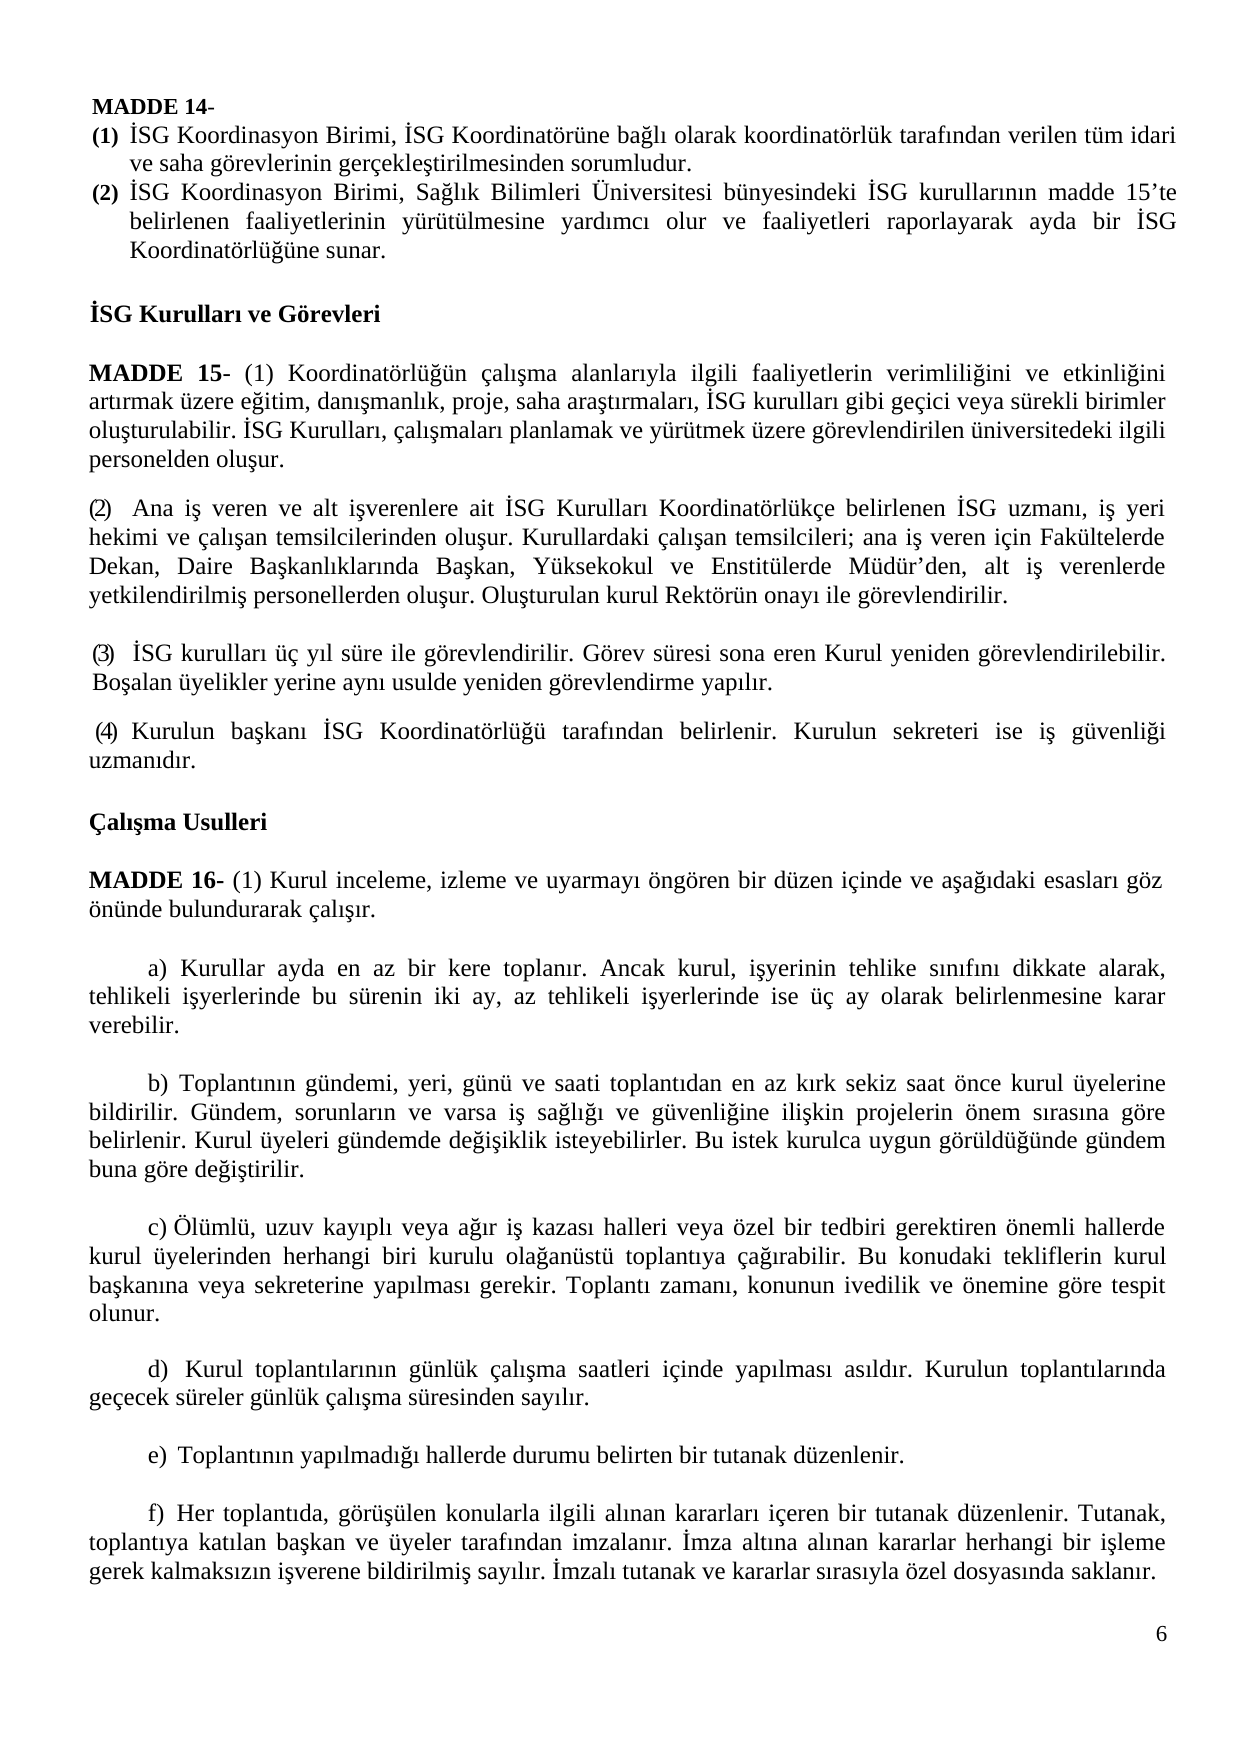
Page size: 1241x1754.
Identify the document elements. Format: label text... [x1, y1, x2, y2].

subtitle Çalışma Usulleri [77, 807, 1178, 836]
list Kurullar ayda en az bir kere toplanır. Ancak kurul, işyerinin tehlike sınıfını dikkate alarak, tehlikeli işyerlerinde bu sürenin iki ay, az tehlikeli işyerlerinde ise üç ay olarak belirlenmesine karar verebilir. [89, 953, 1167, 1039]
list İSG Koordinasyon Birimi, Sağlık Bilimleri Üniversitesi bünyesindeki İSG kurullarının madde 15’te belirlenen faaliyetlerinin yürütülmesine yardımcı olur ve faaliyetleri raporlayarak ayda bir İSG Koordinatörlüğüne sunar. [92, 177, 1178, 263]
text MADDE 16- (1) Kurul inceleme, izleme ve uyarmayı öngören bir düzen içinde ve aşağıdaki esasları göz önünde bulundurarak çalışır. [89, 865, 1164, 923]
list Kurul toplantılarının günlük çalışma saatleri içinde yapılması asıldır. Kurulun toplantılarında geçecek süreler günlük çalışma süresinden sayılır. [89, 1354, 1167, 1411]
list Kurulun başkanı İSG Koordinatörlüğü tarafından belirlenir. Kurulun sekreteri ise iş güvenliği uzmanıdır. [89, 716, 1167, 773]
list Toplantının yapılmadığı hallerde durumu belirten bir tutanak düzenlenir. [89, 1440, 1167, 1469]
list Toplantının gündemi, yeri, günü ve saati toplantıdan en az kırk sekiz saat önce kurul üyelerine bildirilir. Gündem, sorunların ve varsa iş sağlığı ve güvenliğine ilişkin projelerin önem sırasına göre belirlenir. Kurul üyeleri gündemde değişiklik isteyebilirler. Bu istek kurulca uygun görüldüğünde gündem buna göre değiştirilir. [89, 1068, 1167, 1183]
list Ana iş veren ve alt işverenlere ait İSG Kurulları Koordinatörlükçe belirlenen İSG uzmanı, iş yeri hekimi ve çalışan temsilcilerinden oluşur. Kurullardaki çalışan temsilcileri; ana iş veren için Fakültelerde Dekan, Daire Başkanlıklarında Başkan, Yüksekokul ve Enstitülerde Müdür’den, alt iş verenlerde yetkilendirilmiş personellerden oluşur. Oluşturulan kurul Rektörün onayı ile görevlendirilir. [89, 493, 1167, 608]
list İSG Koordinasyon Birimi, İSG Koordinatörüne bağlı olarak koordinatörlük tarafından verilen tüm idari ve saha görevlerinin gerçekleştirilmesinden sorumludur. [92, 120, 1178, 177]
list Ölümlü, uzuv kayıplı veya ağır iş kazası halleri veya özel bir tedbiri gerektiren önemli hallerde kurul üyelerinden herhangi biri kurulu olağanüstü toplantıya çağırabilir. Bu konudaki tekliflerin kurul başkanına veya sekreterine yapılması gerekir. Toplantı zamanı, konunun ivedilik ve önemine göre tespit olunur. [89, 1212, 1167, 1327]
text MADDE 14- [92, 93, 1178, 120]
list Her toplantıda, görüşülen konularla ilgili alınan kararları içeren bir tutanak düzenlenir. Tutanak, toplantıya katılan başkan ve üyeler tarafından imzalanır. İmza altına alınan kararlar herhangi bir işleme gerek kalmaksızın işverene bildirilmiş sayılır. İmzalı tutanak ve kararlar sırasıyla özel dosyasında saklanır. [89, 1498, 1167, 1585]
text MADDE 15- (1) Koordinatörlüğün çalışma alanlarıyla ilgili faaliyetlerin verimliliğini ve etkinliğini artırmak üzere eğitim, danışmanlık, proje, saha araştırmaları, İSG kurulları gibi geçici veya sürekli birimler oluşturulabilir. İSG Kurulları, çalışmaları planlamak ve yürütmek üzere görevlendirilen üniversitedeki ilgili personelden oluşur. [89, 358, 1167, 473]
list İSG kurulları üç yıl süre ile görevlendirilir. Görev süresi sona eren Kurul yeniden görevlendirilebilir. Boşalan üyelikler yerine aynı usulde yeniden görevlendirme yapılır. [92, 638, 1167, 696]
subtitle İSG Kurulları ve Görevleri [77, 299, 1178, 328]
